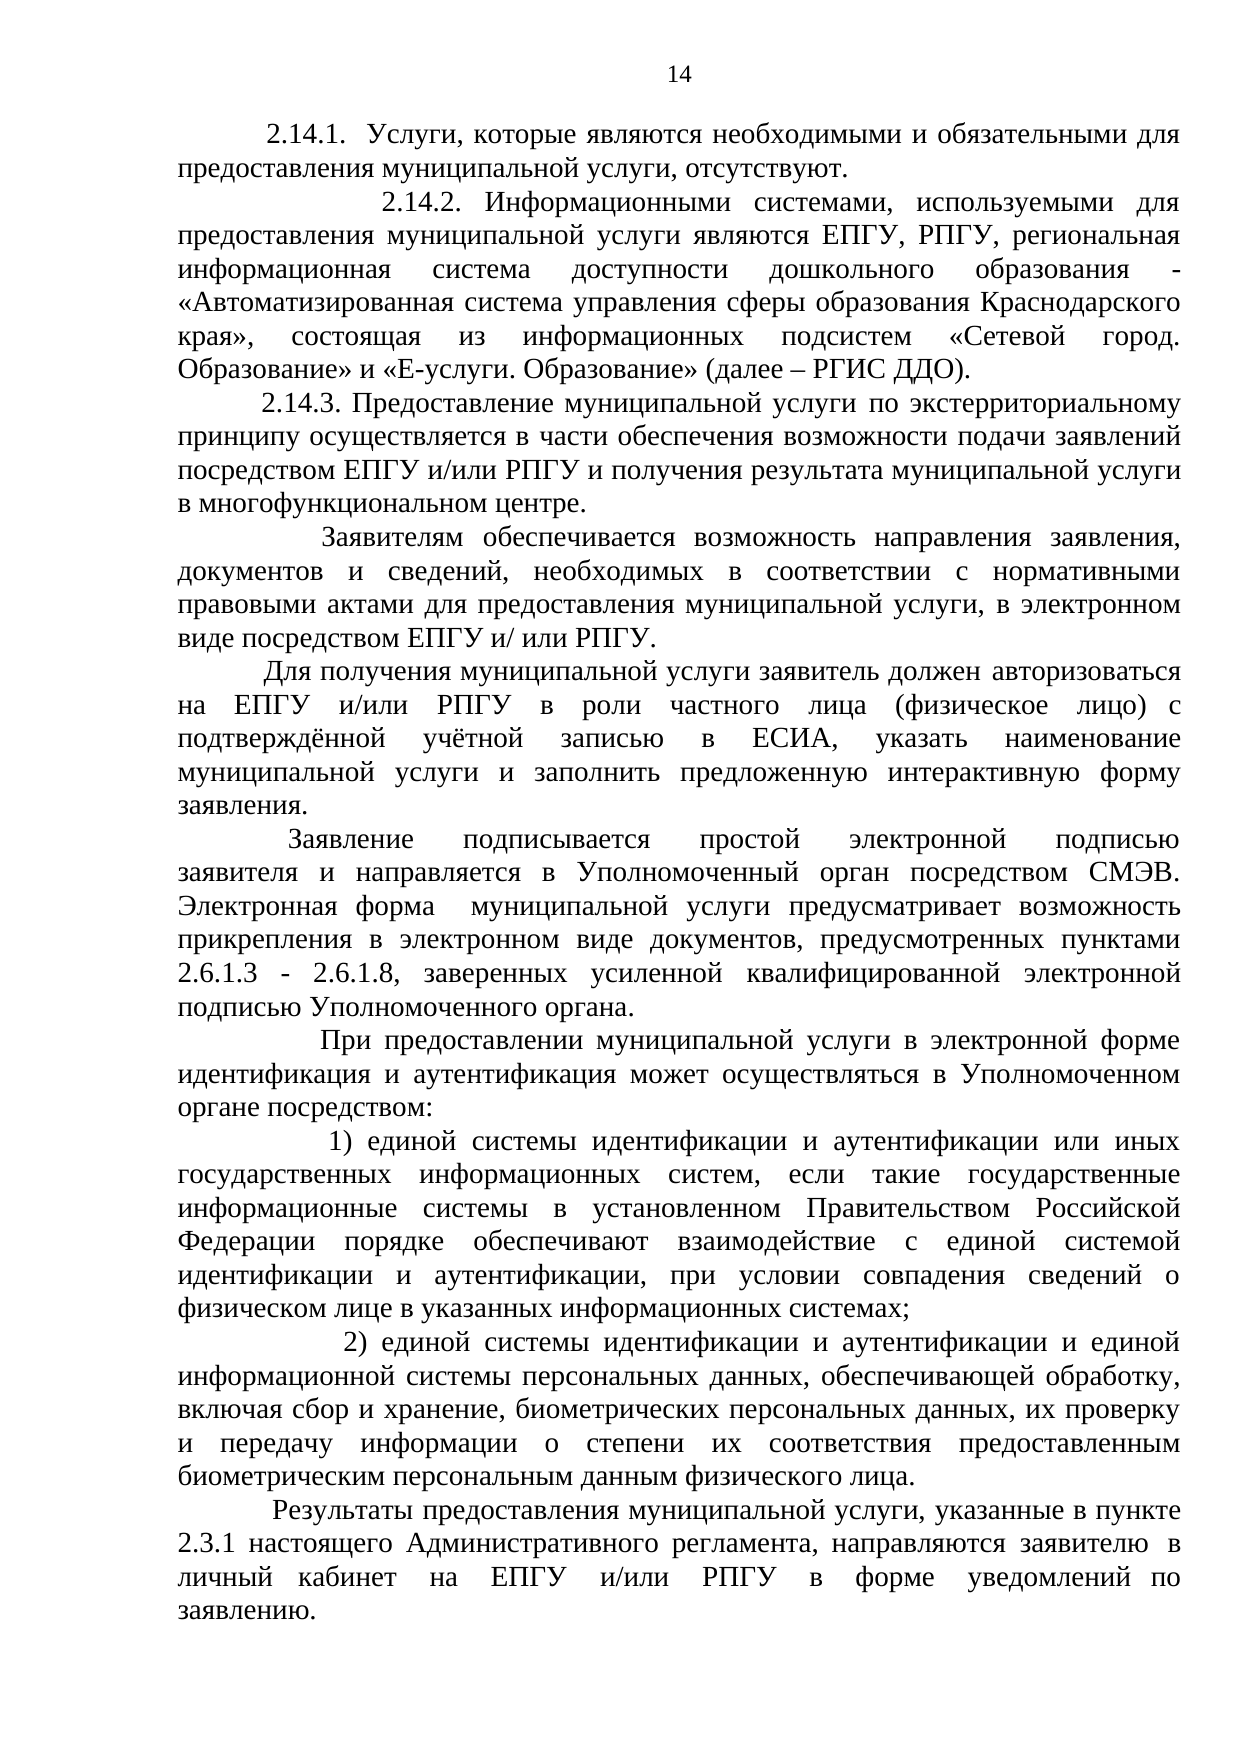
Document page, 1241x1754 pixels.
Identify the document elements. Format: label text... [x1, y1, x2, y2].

text При предоставлении муниципальной услуги в электронной форме идентификация и аутентификация может осуществляться в Уполномоченном органе посредством: [177, 1022, 1181, 1123]
text 2.14.2. Информационными системами, используемыми для предоставления муниципальной услуги являются ЕПГУ, РПГУ, региональная информационная система доступности дошкольного образования - «Автоматизированная система управления сферы образования Краснодарского края», состоящая из информационных подсистем «Сетевой город. Образование» и «Е-услуги. Образование» (далее – РГИС ДДО). [177, 184, 1181, 385]
text Результаты предоставления муниципальной услуги, указанные в пункте 2.3.1 настоящего Административного регламента, направляются заявителю в личный кабинет на ЕПГУ и/или РПГУ в форме уведомлений по заявлению. [177, 1492, 1181, 1626]
text 2) единой системы идентификации и аутентификации и единой информационной системы персональных данных, обеспечивающей обработку, включая сбор и хранение, биометрических персональных данных, их проверку и передачу информации о степени их соответствия предоставленным биометрическим персональным данным физического лица. [177, 1324, 1181, 1492]
text 2.14.1. Услуги, которые являются необходимыми и обязательными для предоставления муниципальной услуги, отсутствуют. [177, 117, 1181, 184]
text Для получения муниципальной услуги заявитель должен авторизоваться на ЕПГУ и/или РПГУ в роли частного лица (физическое лицо) с подтверждённой учётной записью в ЕСИА, указать наименование муниципальной услуги и заполнить предложенную интерактивную форму заявления. [177, 653, 1181, 821]
text Заявление подписывается простой электронной подписью заявителя и направляется в Уполномоченный орган посредством СМЭВ. Электронная форма муниципальной услуги предусматривает возможность прикрепления в электронном виде документов, предусмотренных пунктами 2.6.1.3 - 2.6.1.8, заверенных усиленной квалифицированной электронной подписью Уполномоченного органа. [177, 821, 1181, 1022]
text Заявителям обеспечивается возможность направления заявления, документов и сведений, необходимых в соответствии с нормативными правовыми актами для предоставления муниципальной услуги, в электронном виде посредством ЕПГУ и/ или РПГУ. [177, 519, 1181, 653]
text 1) единой системы идентификации и аутентификации или иных государственных информационных систем, если такие государственные информационные системы в установленном Правительством Российской Федерации порядке обеспечивают взаимодействие с единой системой идентификации и аутентификации, при условии совпадения сведений о физическом лице в указанных информационных системах; [177, 1123, 1181, 1324]
text 2.14.3. Предоставление муниципальной услуги по экстерриториальному принципу осуществляется в части обеспечения возможности подачи заявлений посредством ЕПГУ и/или РПГУ и получения результата муниципальной услуги в многофункциональном центре. [177, 385, 1181, 519]
